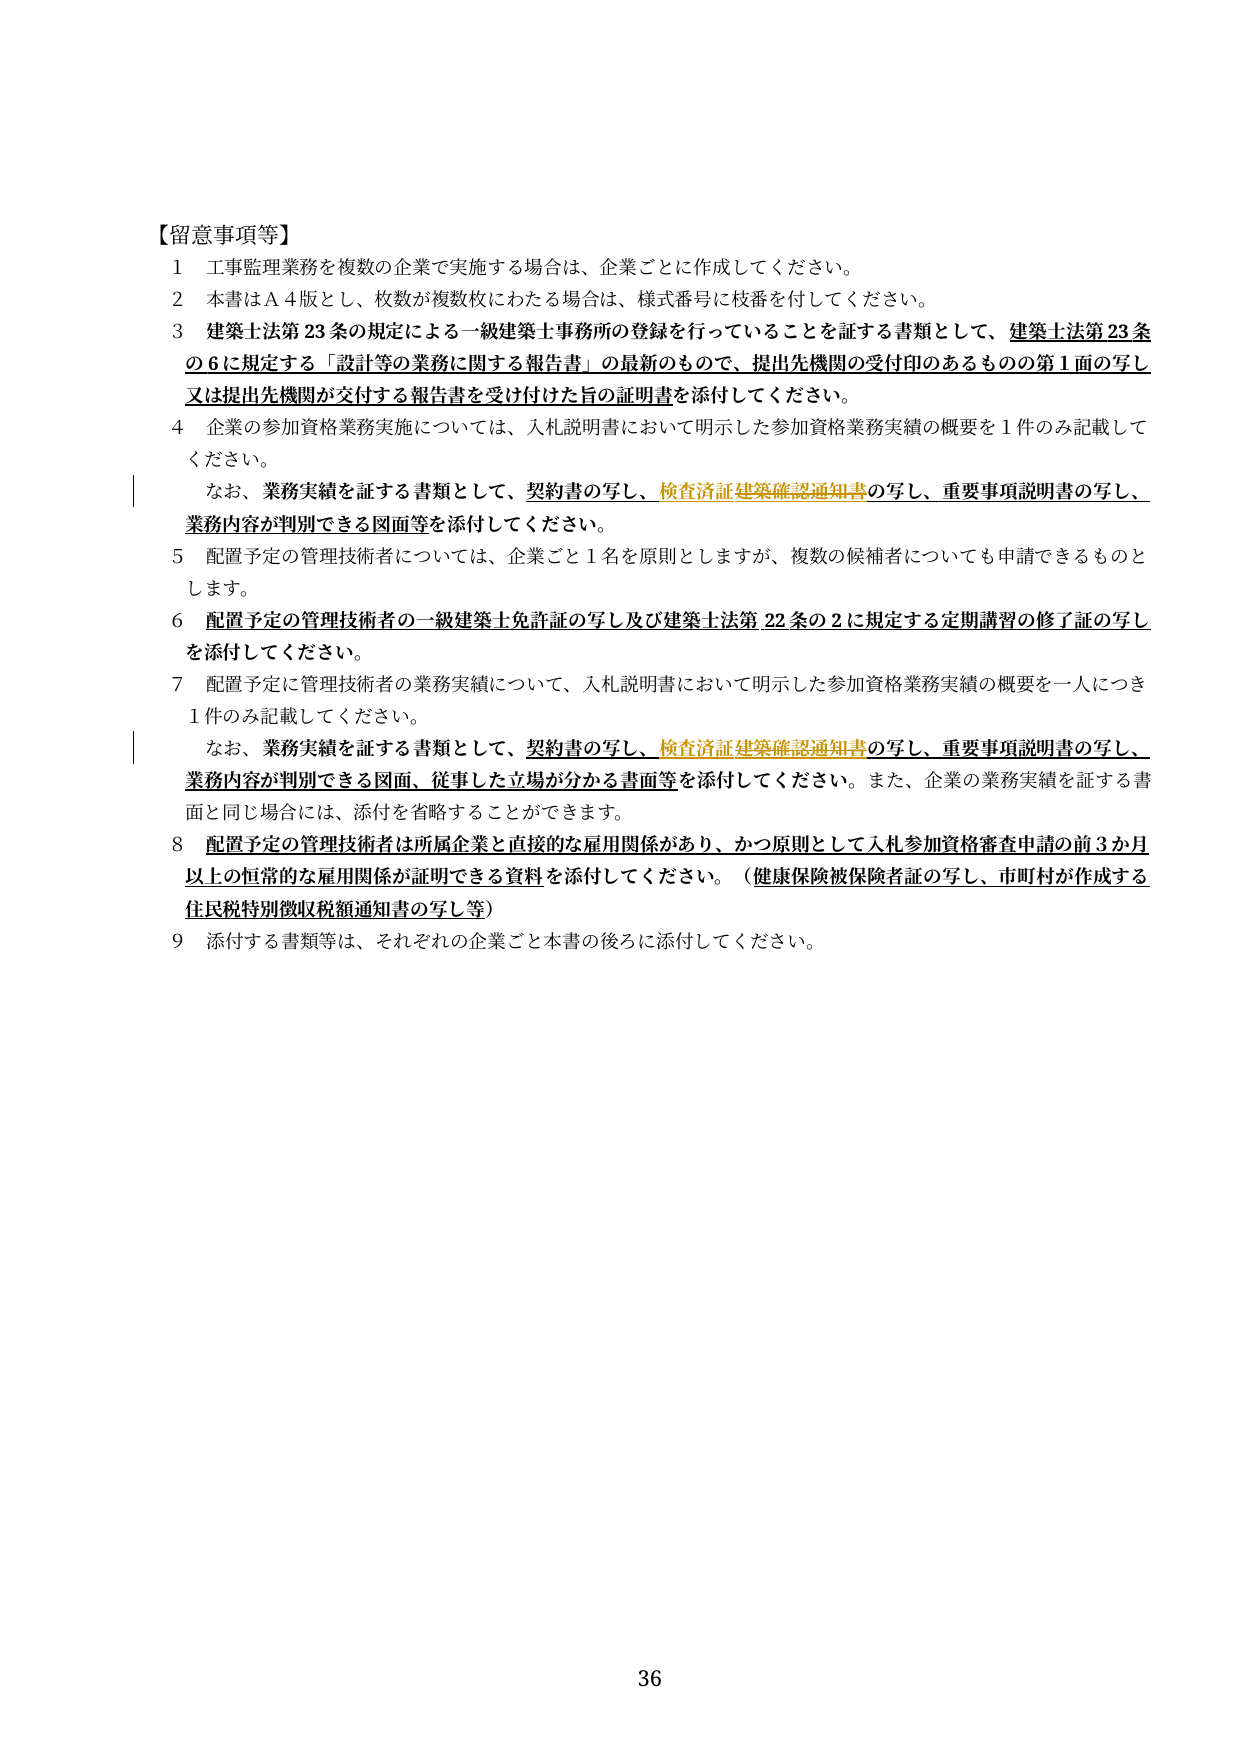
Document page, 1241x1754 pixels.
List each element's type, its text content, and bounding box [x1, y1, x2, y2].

text ６ 配置予定の管理技術者の一級建築士免許証の写し及び建築士法第22条の2に規定する定期講習の修了証の写しを添付してください。 [168, 603, 1152, 667]
text ３ 建築士法第23条の規定による一級建築士事務所の登録を行っていることを証する書類として、建築士法第23条の6に規定する「設計等の業務に関する報告書」の最新のもので、提出先機関の受付印のあるものの第１面の写し又は提出先機関が交付する報告書を受け付けた旨の証明書を添付してください。 [168, 314, 1152, 411]
text ５ 配置予定の管理技術者については、企業ごと１名を原則としますが、複数の候補者についても申請できるものとします。 [168, 539, 1152, 603]
text １ 工事監理業務を複数の企業で実施する場合は、企業ごとに作成してください。 [168, 250, 1152, 282]
text なお、業務実績を証する書類として、契約書の写し、の写し、重要事項説明書の写し、業務内容が判別できる図面、従事した立場が分かる書面等を添付してください。また、企業の業務実績を証する書面と同じ場合には、添付を省略することができます。 [185, 731, 1152, 828]
text ４ 企業の参加資格業務実施については、入札説明書において明示した参加資格業務実績の概要を１件のみ記載してください。 [168, 411, 1152, 475]
text 【留意事項等】 [148, 218, 1152, 250]
text なお、業務実績を証する書類として、契約書の写し、の写し、重要事項説明書の写し、業務内容が判別できる図面等を添付してください。 [185, 475, 1152, 539]
text ２ 本書はＡ４版とし、枚数が複数枚にわたる場合は、様式番号に枝番を付してください。 [168, 282, 1152, 314]
text ７ 配置予定に管理技術者の業務実績について、入札説明書において明示した参加資格業務実績の概要を一人につき１件のみ記載してください。 [168, 667, 1152, 731]
text ９ 添付する書類等は、それぞれの企業ごと本書の後ろに添付してください。 [166, 924, 1152, 956]
text ８ 配置予定の管理技術者は所属企業と直接的な雇用関係があり、かつ原則として入札参加資格審査申請の前３か月以上の恒常的な雇用関係が証明できる資料を添付してください。（健康保険被保険者証の写し、市町村が作成する住民税特別徴収税額通知書の写し等） [168, 828, 1152, 924]
